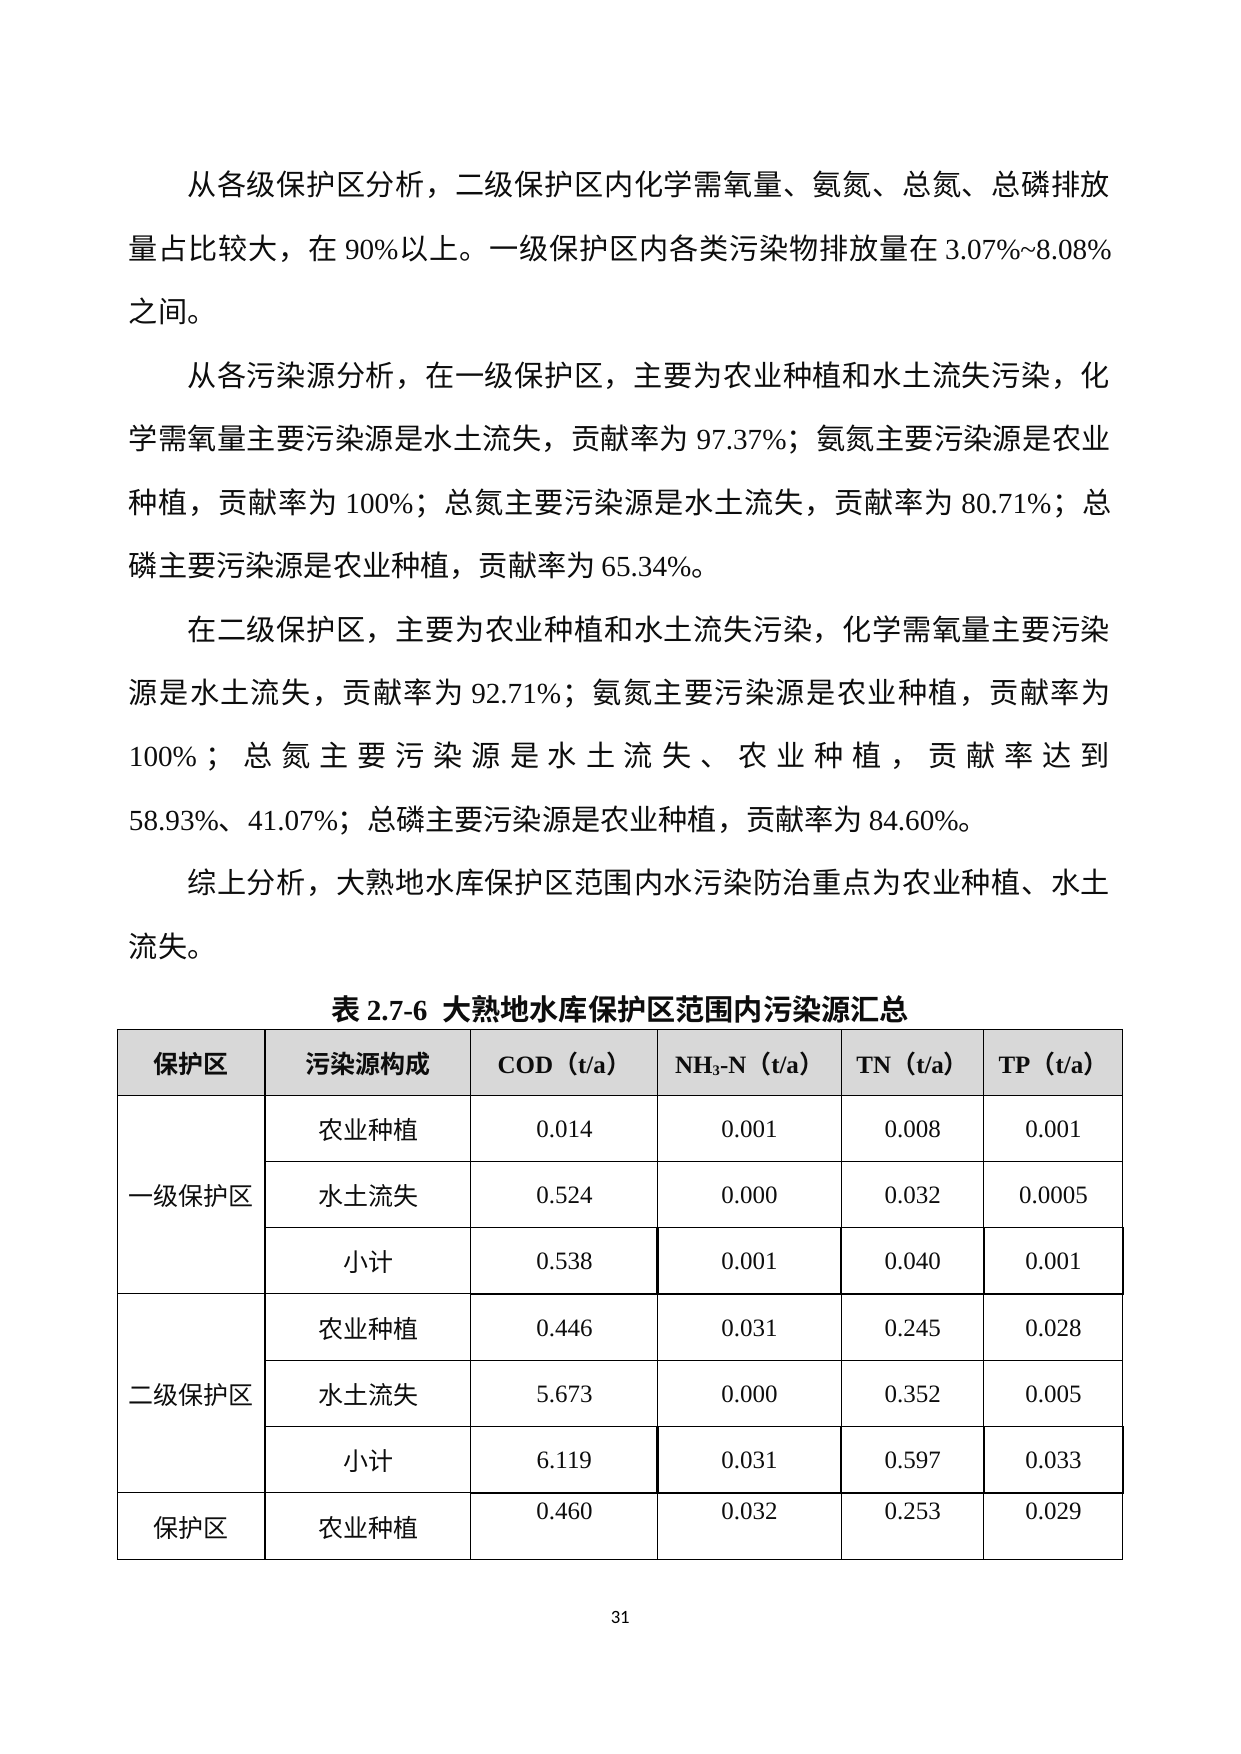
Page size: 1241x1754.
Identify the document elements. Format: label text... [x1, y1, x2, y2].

table_cell 水土流失 [266, 1162, 470, 1227]
table_cell 农业种植 [266, 1096, 470, 1161]
table_cell 0.031 [659, 1427, 840, 1492]
text 从各污染源分析，在一级保护区，主要为农业种植和水土流失污染，化学需氧量主要污染源是水土流失，贡献率为97.37%；氨氮主要污染源是农业种植，贡献率为100%；总氮主要污染源是水土流失，贡献率为80.71%；总磷主要污染源是农业种植，贡献率为65.34%。 [129, 352, 1111, 585]
table_header NH3-N（t/a） [658, 1030, 841, 1095]
table_cell 小计 [266, 1427, 470, 1492]
text 从各级保护区分析，二级保护区内化学需氧量、氨氮、总氮、总磷排放量占比较大，在90%以上。一级保护区内各类污染物排放量在3.07%~8.08%之间。 [129, 162, 1111, 331]
table_header 保护区 [118, 1030, 264, 1095]
table_header 污染源构成 [266, 1030, 470, 1095]
table_cell 0.000 [658, 1162, 841, 1227]
table_cell 0.253 [842, 1494, 983, 1559]
table_cell 0.524 [471, 1162, 657, 1227]
table_cell 0.460 [471, 1494, 657, 1559]
table_cell 0.538 [471, 1228, 656, 1293]
table_header TP（t/a） [984, 1030, 1122, 1095]
table_cell 0.001 [984, 1096, 1122, 1161]
text 表2.7-6 大熟地水库保护区范围内污染源汇总 [129, 987, 1111, 1029]
table_cell 6.119 [471, 1427, 656, 1492]
table_cell 0.032 [658, 1494, 841, 1559]
table_cell 0.040 [842, 1228, 983, 1293]
table_cell 0.005 [984, 1361, 1122, 1426]
table_cell 0.000 [658, 1361, 841, 1426]
table_cell 0.032 [842, 1162, 983, 1227]
table_cell 0.446 [471, 1295, 657, 1360]
table_cell 0.001 [658, 1096, 841, 1161]
table_cell 0.008 [842, 1096, 983, 1161]
table_cell 0.001 [659, 1228, 840, 1293]
table_cell 水土流失 [266, 1361, 470, 1426]
text 在二级保护区，主要为农业种植和水土流失污染，化学需氧量主要污染源是水土流失，贡献率为92.71%；氨氮主要污染源是农业种植，贡献率为100%；总氮主要污染源是水土流失、农业种植，贡献率达到58.93%、41.07%；总磷主要污染源是农业种植，贡献率为84.60%。 [129, 606, 1111, 839]
table_cell 一级保护区 [118, 1096, 264, 1293]
table_cell 0.597 [842, 1427, 983, 1492]
table_cell 农业种植 [266, 1493, 470, 1559]
table_header TN（t/a） [842, 1030, 983, 1095]
table_cell 农业种植 [266, 1294, 470, 1360]
table_cell 0.245 [842, 1295, 983, 1360]
text 综上分析，大熟地水库保护区范围内水污染防治重点为农业种植、水土流失。 [129, 860, 1111, 966]
table_cell 0.029 [984, 1494, 1122, 1559]
table_cell 0.352 [842, 1361, 983, 1426]
table_cell 0.0005 [984, 1162, 1122, 1227]
table_cell 二级保护区 [118, 1294, 264, 1492]
table_header COD（t/a） [471, 1030, 657, 1095]
table_cell 5.673 [471, 1361, 657, 1426]
table_cell 0.033 [985, 1427, 1122, 1492]
table_cell 0.014 [471, 1096, 657, 1161]
table_cell 小计 [266, 1228, 470, 1293]
table_cell 0.001 [985, 1228, 1122, 1293]
table_cell 0.031 [658, 1295, 841, 1360]
table_cell 保护区 [118, 1493, 264, 1559]
table_cell 0.028 [984, 1295, 1122, 1360]
